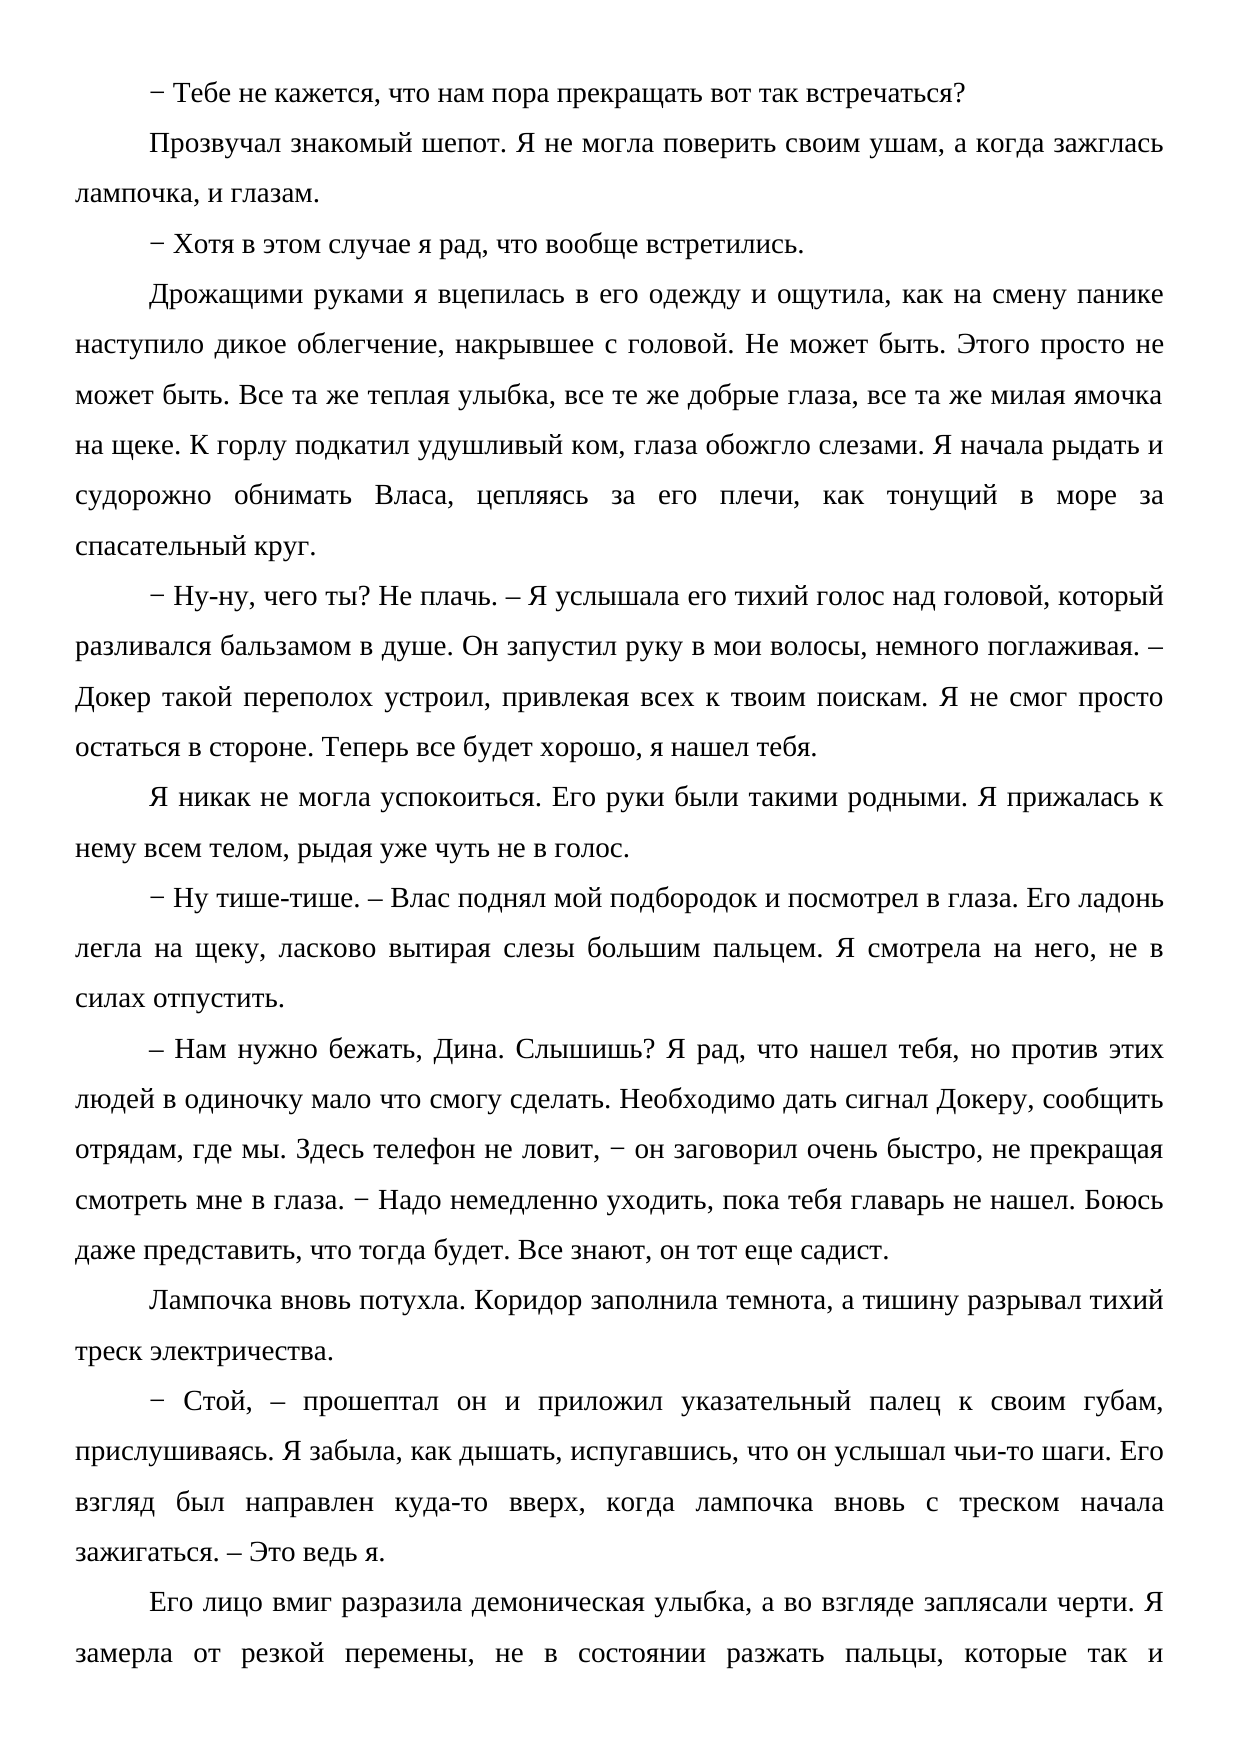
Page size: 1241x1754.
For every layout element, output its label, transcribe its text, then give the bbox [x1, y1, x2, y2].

text Прозвучал знакомый шепот. Я не могла поверить своим ушам, а когда зажглась лампочка, и глазам. [75, 125, 1165, 209]
text − Ну тише-тише. – Влас поднял мой подбородок и посмотрел в глаза. Его ладонь легла на щеку, ласково вытирая слезы большим пальцем. Я смотрела на него, не в силах отпустить. [75, 880, 1165, 1014]
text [75, 1584, 1165, 1668]
text Лампочка вновь потухла. Коридор заполнила темнота, а тишину разрывал тихий треск электричества. [75, 1282, 1165, 1366]
text Дрожащими руками я вцепилась в его одежду и ощутила, как на смену панике наступило дикое облегчение, накрывшее с головой. Не может быть. Этого просто не может быть. Все та же теплая улыбка, все те же добрые глаза, все та же милая ямочка на щеке. К горлу подкатил удушливый ком, глаза обожгло слезами. Я начала рыдать и судорожно обнимать Власа, цепляясь за его плечи, как тонущий в море за спасательный круг. [75, 276, 1165, 561]
text − Тебе не кажется, что нам пора прекращать вот так встречаться? [75, 75, 1165, 108]
text − Стой, – прошептал он и приложил указательный палец к своим губам, прислушиваясь. Я забыла, как дышать, испугавшись, что он услышал чьи-то шаги. Его взгляд был направлен куда-то вверх, когда лампочка вновь с треском начала зажигаться. – Это ведь я. [75, 1383, 1165, 1568]
text − Хотя в этом случае я рад, что вообще встретились. [75, 226, 1165, 259]
text − Ну-ну, чего ты? Не плачь. – Я услышала его тихий голос над головой, который разливался бальзамом в душе. Он запустил руку в мои волосы, немного поглаживая. – Докер такой переполох устроил, привлекая всех к твоим поискам. Я не смог просто остаться в стороне. Теперь все будет хорошо, я нашел тебя. [75, 578, 1165, 763]
text Я никак не могла успокоиться. Его руки были такими родными. Я прижалась к нему всем телом, рыдая уже чуть не в голос. [75, 779, 1165, 863]
text – Нам нужно бежать, Дина. Слышишь? Я рад, что нашел тебя, но против этих людей в одиночку мало что смогу сделать. Необходимо дать сигнал Докеру, сообщить отрядам, где мы. Здесь телефон не ловит, − он заговорил очень быстро, не прекращая смотреть мне в глаза. − Надо немедленно уходить, пока тебя главарь не нашел. Боюсь даже представить, что тогда будет. Все знают, он тот еще садист. [75, 1031, 1165, 1266]
